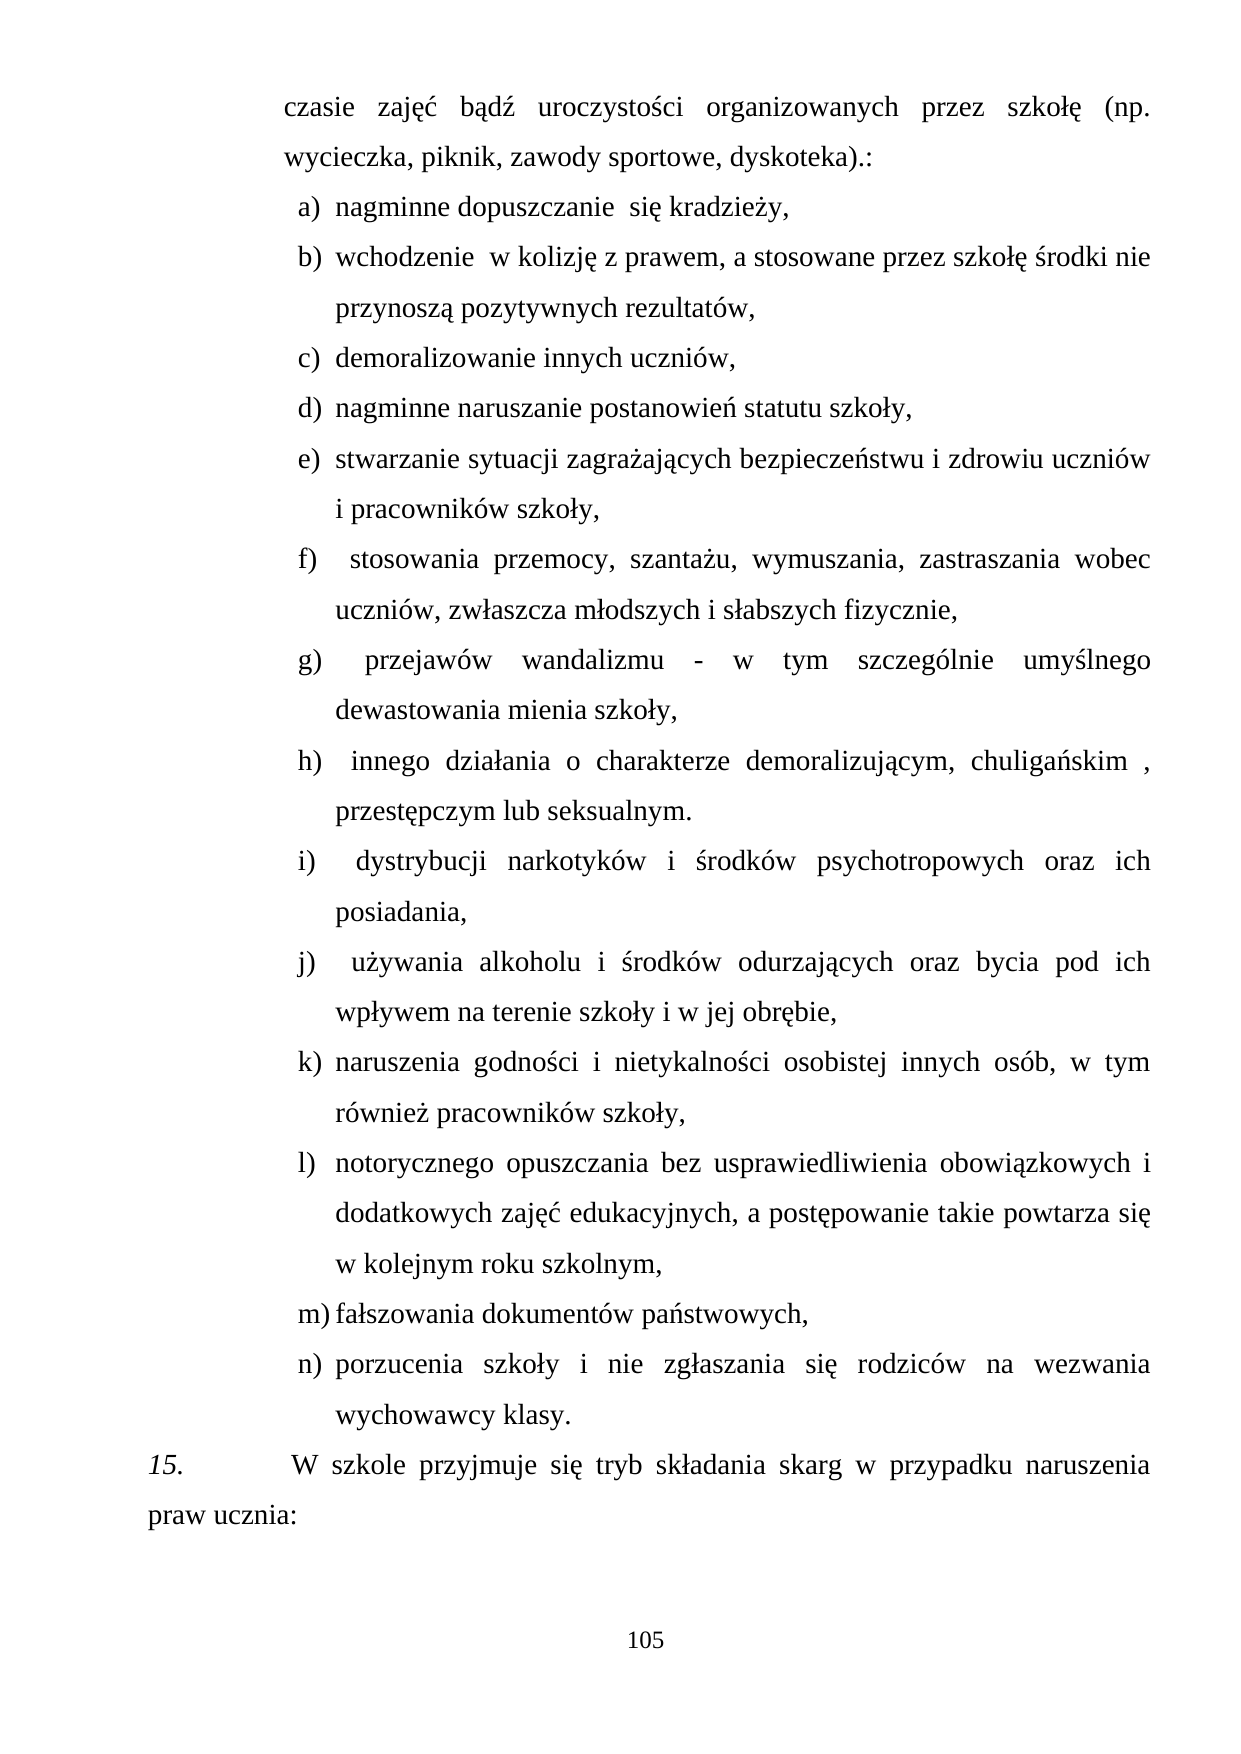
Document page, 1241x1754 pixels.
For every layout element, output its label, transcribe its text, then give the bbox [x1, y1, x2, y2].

list fałszowania dokumentów państwowych, [298, 1296, 1152, 1330]
list W szkole przyjmuje się tryb składania skarg w przypadku naruszenia praw ucznia: [148, 1447, 1152, 1531]
list nagminne dopuszczanie się kradzieży, [298, 189, 1152, 223]
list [242, 89, 1152, 172]
list stwarzanie sytuacji zagrażających bezpieczeństwu i zdrowiu uczniów i pracowników szkoły, [298, 441, 1152, 525]
list przejawów wandalizmu - w tym szczególnie umyślnego dewastowania mienia szkoły, [298, 642, 1152, 726]
list notorycznego opuszczania bez usprawiedliwienia obowiązkowych i dodatkowych zajęć edukacyjnych, a postępowanie takie powtarza się w kolejnym roku szkolnym, [298, 1145, 1152, 1279]
list wchodzenie w kolizję z prawem, a stosowane przez szkołę środki nie przynoszą pozytywnych rezultatów, [298, 239, 1152, 323]
list dystrybucji narkotyków i środków psychotropowych oraz ich posiadania, [298, 843, 1152, 927]
list stosowania przemocy, szantażu, wymuszania, zastraszania wobec uczniów, zwłaszcza młodszych i słabszych fizycznie, [298, 541, 1152, 625]
list demoralizowanie innych uczniów, [298, 340, 1152, 374]
list nagminne naruszanie postanowień statutu szkoły, [298, 391, 1152, 424]
list innego działania o charakterze demoralizującym, chuligańskim , przestępczym lub seksualnym. [298, 743, 1152, 827]
list używania alkoholu i środków odurzających oraz bycia pod ich wpływem na terenie szkoły i w jej obrębie, [298, 944, 1152, 1028]
list naruszenia godności i nietykalności osobistej innych osób, w tym również pracowników szkoły, [298, 1044, 1152, 1128]
list porzucenia szkoły i nie zgłaszania się rodziców na wezwania wychowawcy klasy. [298, 1346, 1152, 1430]
